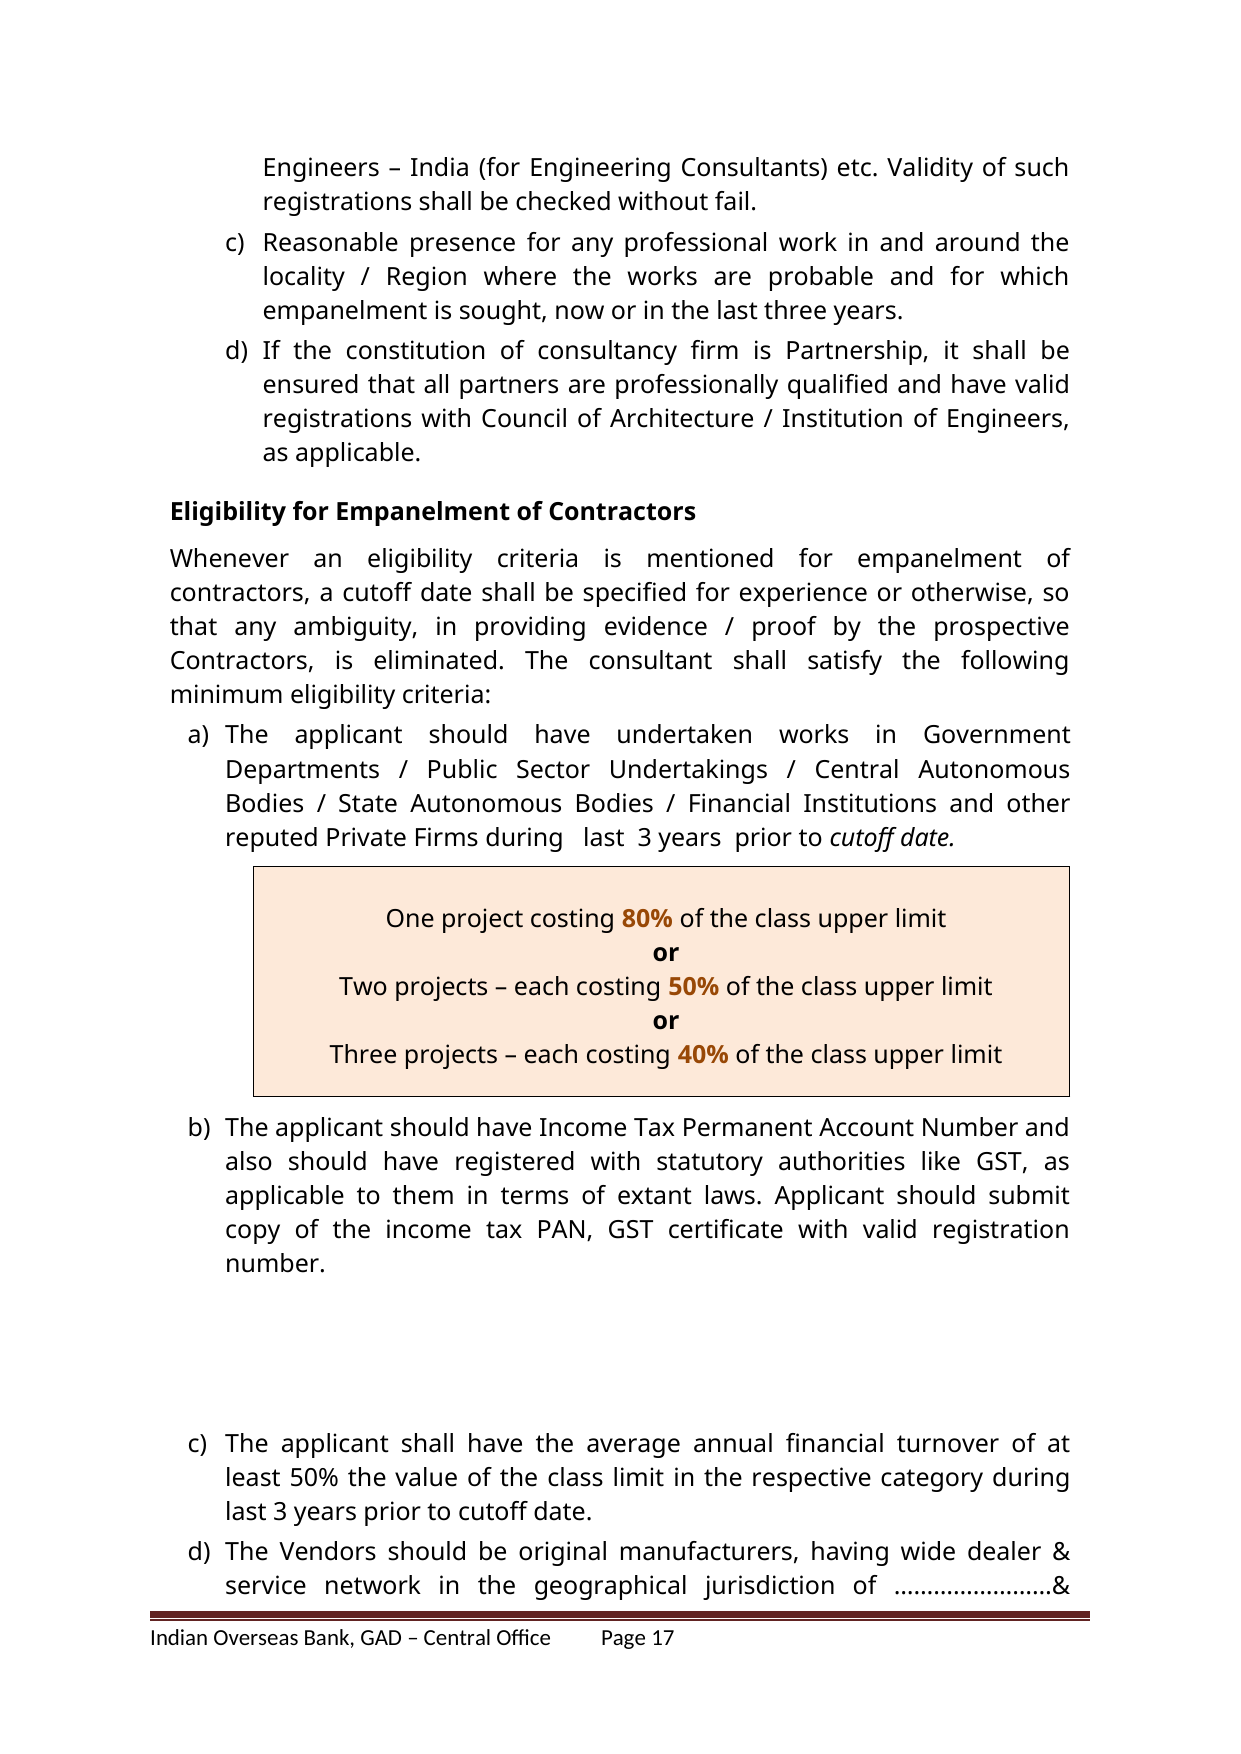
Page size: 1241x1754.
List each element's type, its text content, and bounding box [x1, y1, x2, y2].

text Eligibility for Empanelment of Contractors [169, 494, 1090, 528]
text One project costing 80% of the class upper limit [254, 897, 1069, 931]
text Two projects – each costing 50% of the class upper limit [254, 965, 1069, 999]
list If the constitution of consultancy firm is Partnership, it shall be ensured that all partners are professionally qualified and have valid registrations with Council of Architecture / Institution of Engineers, as applicable. [225, 333, 1071, 469]
text or [254, 999, 1069, 1033]
list The applicant should have undertaken works in Government Departments / Public Sector Undertakings / Central Autonomous Bodies / State Autonomous Bodies / Financial Institutions and other reputed Private Firms during last 3 years prior to cutoff date. [187, 717, 1071, 853]
list Reasonable presence for any professional work in and around the locality / Region where the works are probable and for which empanelment is sought, now or in the last three years. [225, 224, 1071, 327]
list The applicant shall have the average annual financial turnover of at least 50% the value of the class limit in the respective category during last 3 years prior to cutoff date. [187, 1425, 1071, 1528]
text Whenever an eligibility criteria is mentioned for empanelment of contractors, a cutoff date shall be specified for experience or otherwise, so that any ambiguity, in providing evidence / proof by the prospective Contractors, is eliminated. The consultant shall satisfy the following minimum eligibility criteria: [169, 541, 1071, 711]
list The applicant should have Income Tax Permanent Account Number and also should have registered with statutory authorities like GST, as applicable to them in terms of extant laws. Applicant should submit copy of the income tax PAN, GST certificate with valid registration number. [187, 1109, 1071, 1279]
text Three projects – each costing 40% of the class upper limit [254, 1033, 1069, 1096]
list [187, 1534, 1071, 1602]
text or [254, 931, 1069, 965]
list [225, 150, 1071, 218]
